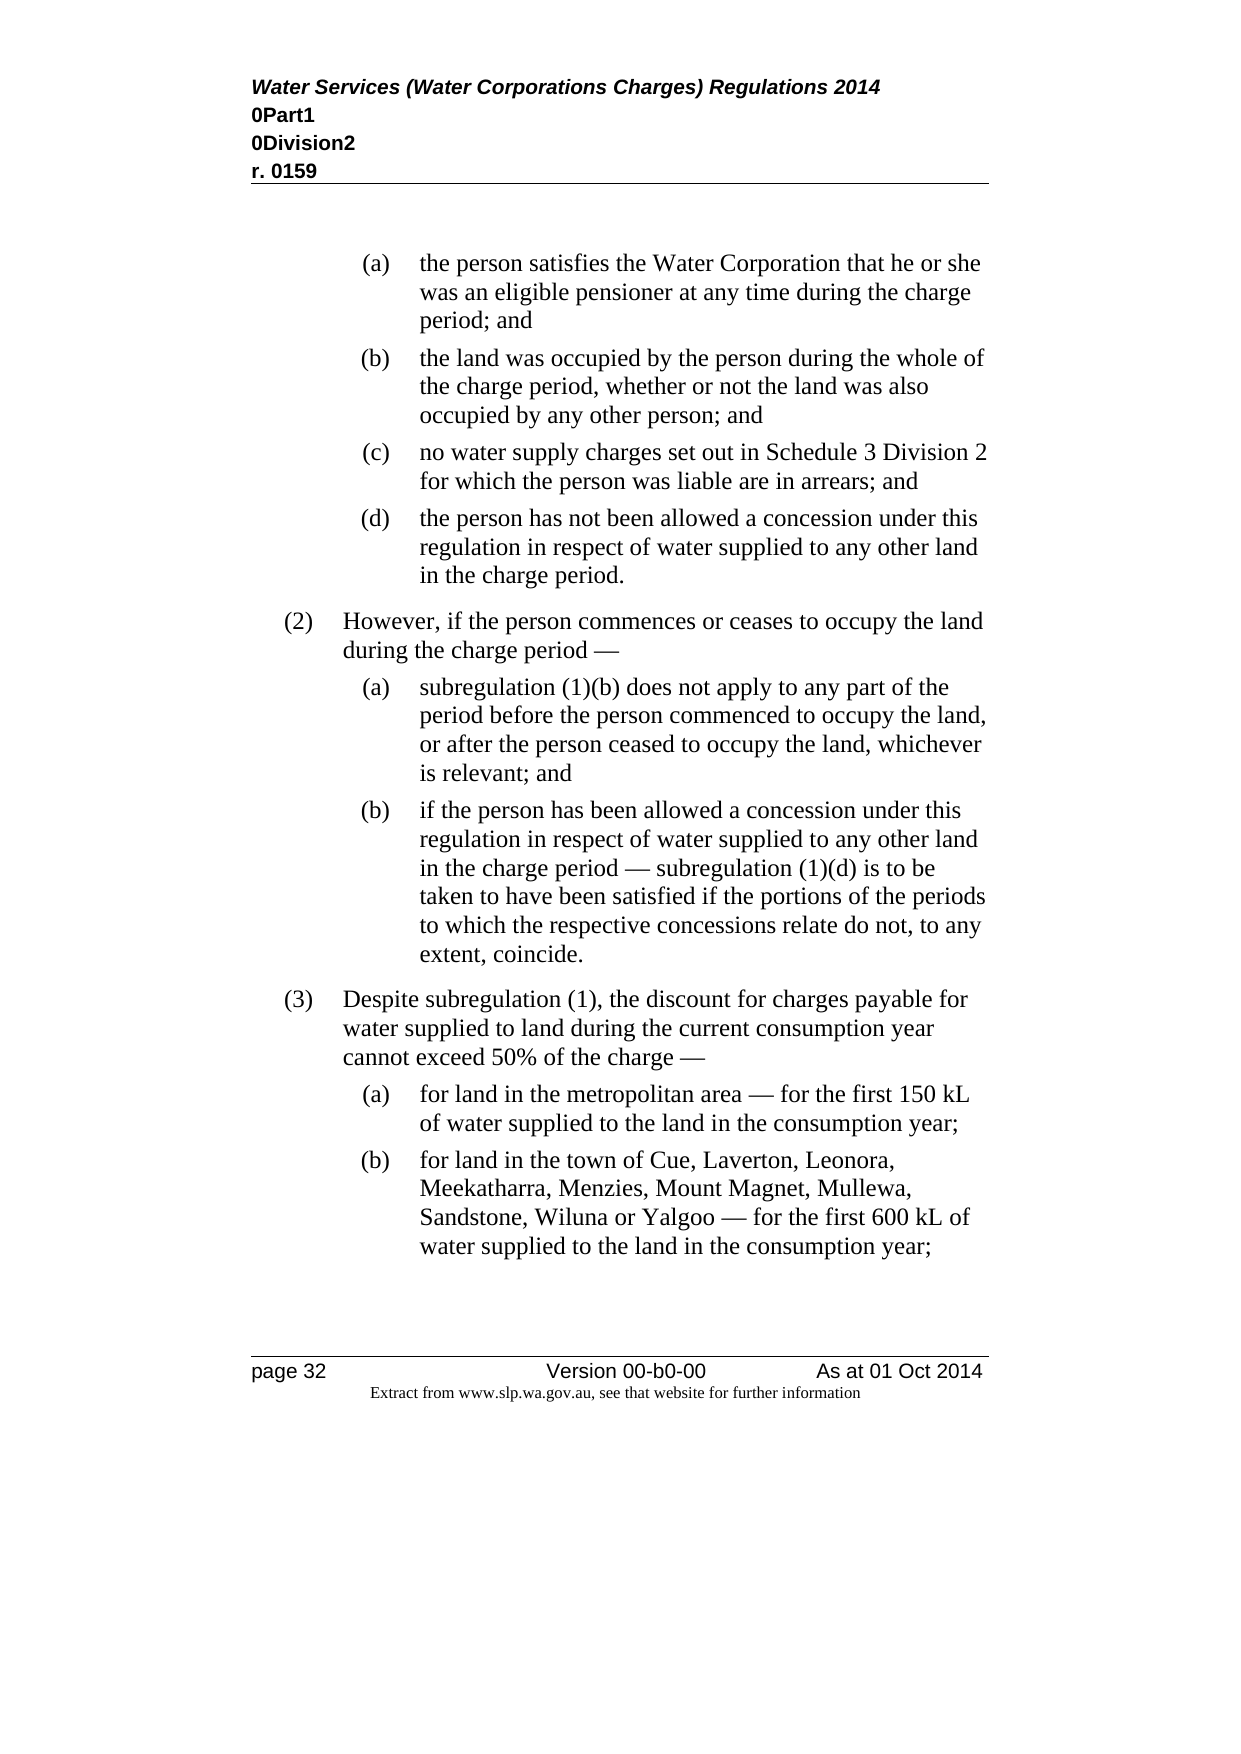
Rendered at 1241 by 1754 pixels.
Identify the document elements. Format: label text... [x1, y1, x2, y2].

text (b) the land was occupied by the person during the whole of the charge period, whether or not the land was also occupied by any other person; and [251, 343, 989, 429]
text (c) no water supply charges set out in Schedule 3 Division 2 for which the person was liable are in arrears; and [251, 437, 989, 495]
text (a) for land in the metropolitan area — for the first 150 kL of water supplied to the land in the consumption year; [251, 1079, 989, 1136]
text (b) if the person has been allowed a concession under this regulation in respect of water supplied to any other land in the charge period — subregulation (1)(d) is to be taken to have been satisfied if the portions of the periods to which the respective concessions relate do not, to any extent, coincide. [251, 795, 989, 968]
text (a) subregulation (1)(b) does not apply to any part of the period before the person commenced to occupy the land, or after the person ceased to occupy the land, whichever is relevant; and [251, 672, 989, 787]
text (d) the person has not been allowed a concession under this regulation in respect of water supplied to any other land in the charge period. [251, 503, 989, 589]
text (a) the person satisfies the Water Corporation that he or she was an eligible pensioner at any time during the charge period; and [251, 248, 989, 334]
text (b) for land in the town of Cue, Laverton, Leonora, Meekatharra, Menzies, Mount Magnet, Mullewa, Sandstone, Wiluna or Yalgoo — for the first 600 kL of water supplied to the land in the consumption year; [251, 1145, 989, 1260]
text (3) Despite subregulation (1), the discount for charges payable for water supplied to land during the current consumption year cannot exceed 50% of the charge — [251, 984, 989, 1071]
text (2) However, if the person commences or ceases to occupy the land during the charge period — [251, 606, 989, 663]
